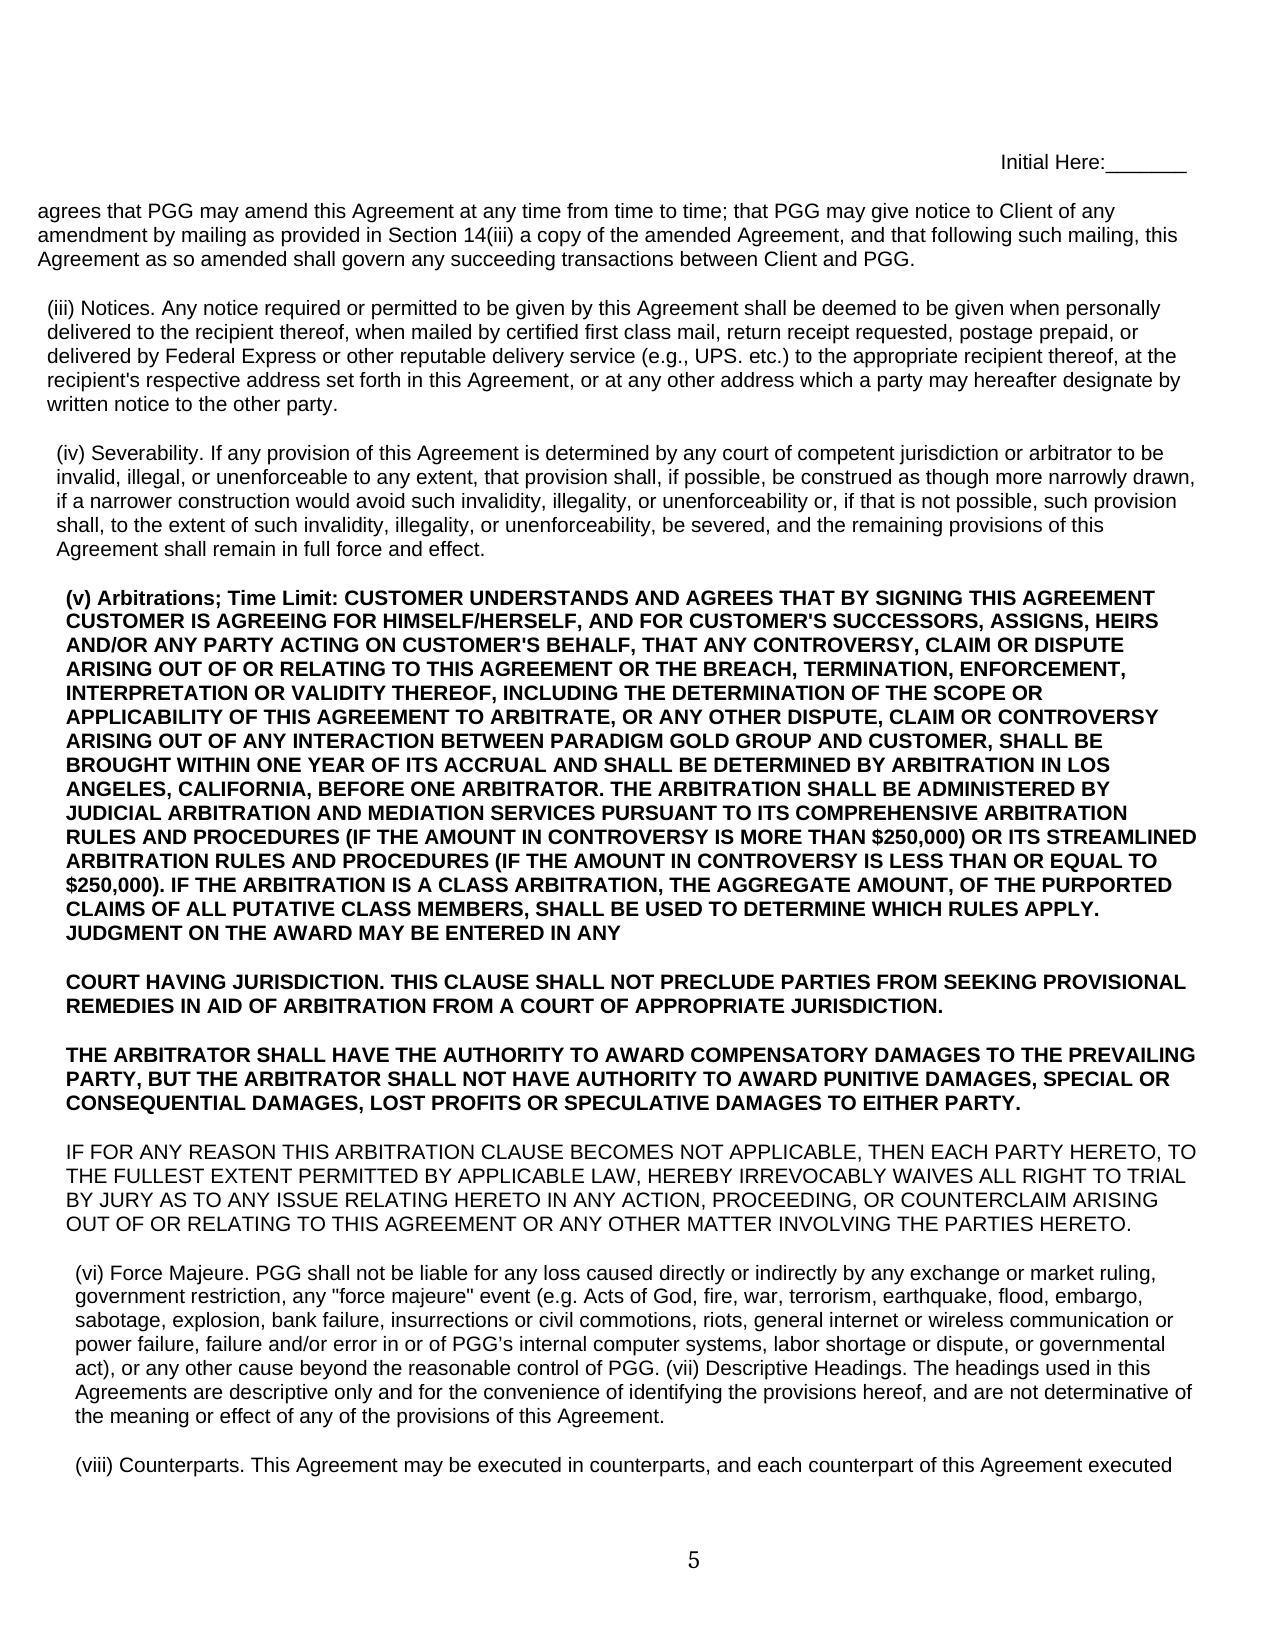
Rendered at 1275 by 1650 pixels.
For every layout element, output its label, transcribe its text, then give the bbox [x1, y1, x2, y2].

text Initial Here:_______ [37, 150, 1200, 174]
text agrees that PGG may amend this Agreement at any time from time to time; that PGG may give notice to Client of any amendment by mailing as provided in Section 14(iii) a copy of the amended Agreement, and that following such mailing, this Agreement as so amended shall govern any succeeding transactions between Client and PGG. [37, 199, 1200, 271]
text (iii) Notices. Any notice required or permitted to be given by this Agreement shall be deemed to be given when personally delivered to the recipient thereof, when mailed by certified first class mail, return receipt requested, postage prepaid, or delivered by Federal Express or other reputable delivery service (e.g., UPS. etc.) to the appropriate recipient thereof, at the recipient's respective address set forth in this Agreement, or at any other address which a party may hereafter designate by written notice to the other party. [47, 296, 1200, 416]
text COURT HAVING JURISDICTION. THIS CLAUSE SHALL NOT PRECLUDE PARTIES FROM SEEKING PROVISIONAL REMEDIES IN AID OF ARBITRATION FROM A COURT OF APPROPRIATE JURISDICTION. [66, 970, 1200, 1018]
text THE ARBITRATOR SHALL HAVE THE AUTHORITY TO AWARD COMPENSATORY DAMAGES TO THE PREVAILING PARTY, BUT THE ARBITRATOR SHALL NOT HAVE AUTHORITY TO AWARD PUNITIVE DAMAGES, SPECIAL OR CONSEQUENTIAL DAMAGES, LOST PROFITS OR SPECULATIVE DAMAGES TO EITHER PARTY. [66, 1043, 1200, 1114]
text IF FOR ANY REASON THIS ARBITRATION CLAUSE BECOMES NOT APPLICABLE, THEN EACH PARTY HERETO, TO THE FULLEST EXTENT PERMITTED BY APPLICABLE LAW, HEREBY IRREVOCABLY WAIVES ALL RIGHT TO TRIAL BY JURY AS TO ANY ISSUE RELATING HERETO IN ANY ACTION, PROCEEDING, OR COUNTERCLAIM ARISING OUT OF OR RELATING TO THIS AGREEMENT OR ANY OTHER MATTER INVOLVING THE PARTIES HERETO. [66, 1139, 1200, 1235]
text (viii) Counterparts. This Agreement may be executed in counterparts, and each counterpart of this Agreement executed [75, 1453, 1200, 1477]
text (vi) Force Majeure. PGG shall not be liable for any loss caused directly or indirectly by any exchange or market ruling, government restriction, any "force majeure" event (e.g. Acts of God, fire, war, terrorism, earthquake, flood, embargo, sabotage, explosion, bank failure, insurrections or civil commotions, riots, general internet or wireless communication or power failure, failure and/or error in or of PGG’s internal computer systems, labor shortage or dispute, or governmental act), or any other cause beyond the reasonable control of PGG. (vii) Descriptive Headings. The headings used in this Agreements are descriptive only and for the convenience of identifying the provisions hereof, and are not determinative of the meaning or effect of any of the provisions of this Agreement. [75, 1260, 1200, 1428]
text (v) Arbitrations; Time Limit: CUSTOMER UNDERSTANDS AND AGREES THAT BY SIGNING THIS AGREEMENT CUSTOMER IS AGREEING FOR HIMSELF/HERSELF, AND FOR CUSTOMER'S SUCCESSORS, ASSIGNS, HEIRS AND/OR ANY PARTY ACTING ON CUSTOMER'S BEHALF, THAT ANY CONTROVERSY, CLAIM OR DISPUTE ARISING OUT OF OR RELATING TO THIS AGREEMENT OR THE BREACH, TERMINATION, ENFORCEMENT, INTERPRETATION OR VALIDITY THEREOF, INCLUDING THE DETERMINATION OF THE SCOPE OR APPLICABILITY OF THIS AGREEMENT TO ARBITRATE, OR ANY OTHER DISPUTE, CLAIM OR CONTROVERSY ARISING OUT OF ANY INTERACTION BETWEEN PARADIGM GOLD GROUP AND CUSTOMER, SHALL BE BROUGHT WITHIN ONE YEAR OF ITS ACCRUAL AND SHALL BE DETERMINED BY ARBITRATION IN LOS ANGELES, CALIFORNIA, BEFORE ONE ARBITRATOR. THE ARBITRATION SHALL BE ADMINISTERED BY JUDICIAL ARBITRATION AND MEDIATION SERVICES PURSUANT TO ITS COMPREHENSIVE ARBITRATION RULES AND PROCEDURES (IF THE AMOUNT IN CONTROVERSY IS MORE THAN $250,000) OR ITS STREAMLINED ARBITRATION RULES AND PROCEDURES (IF THE AMOUNT IN CONTROVERSY IS LESS THAN OR EQUAL TO $250,000). IF THE ARBITRATION IS A CLASS ARBITRATION, THE AGGREGATE AMOUNT, OF THE PURPORTED CLAIMS OF ALL PUTATIVE CLASS MEMBERS, SHALL BE USED TO DETERMINE WHICH RULES APPLY. JUDGMENT ON THE AWARD MAY BE ENTERED IN ANY [66, 585, 1200, 945]
text (iv) Severability. If any provision of this Agreement is determined by any court of competent jurisdiction or arbitrator to be invalid, illegal, or unenforceable to any extent, that provision shall, if possible, be construed as though more narrowly drawn, if a narrower construction would avoid such invalidity, illegality, or unenforceability or, if that is not possible, such provision shall, to the extent of such invalidity, illegality, or unenforceability, be severed, and the remaining provisions of this Agreement shall remain in full force and effect. [56, 441, 1200, 560]
